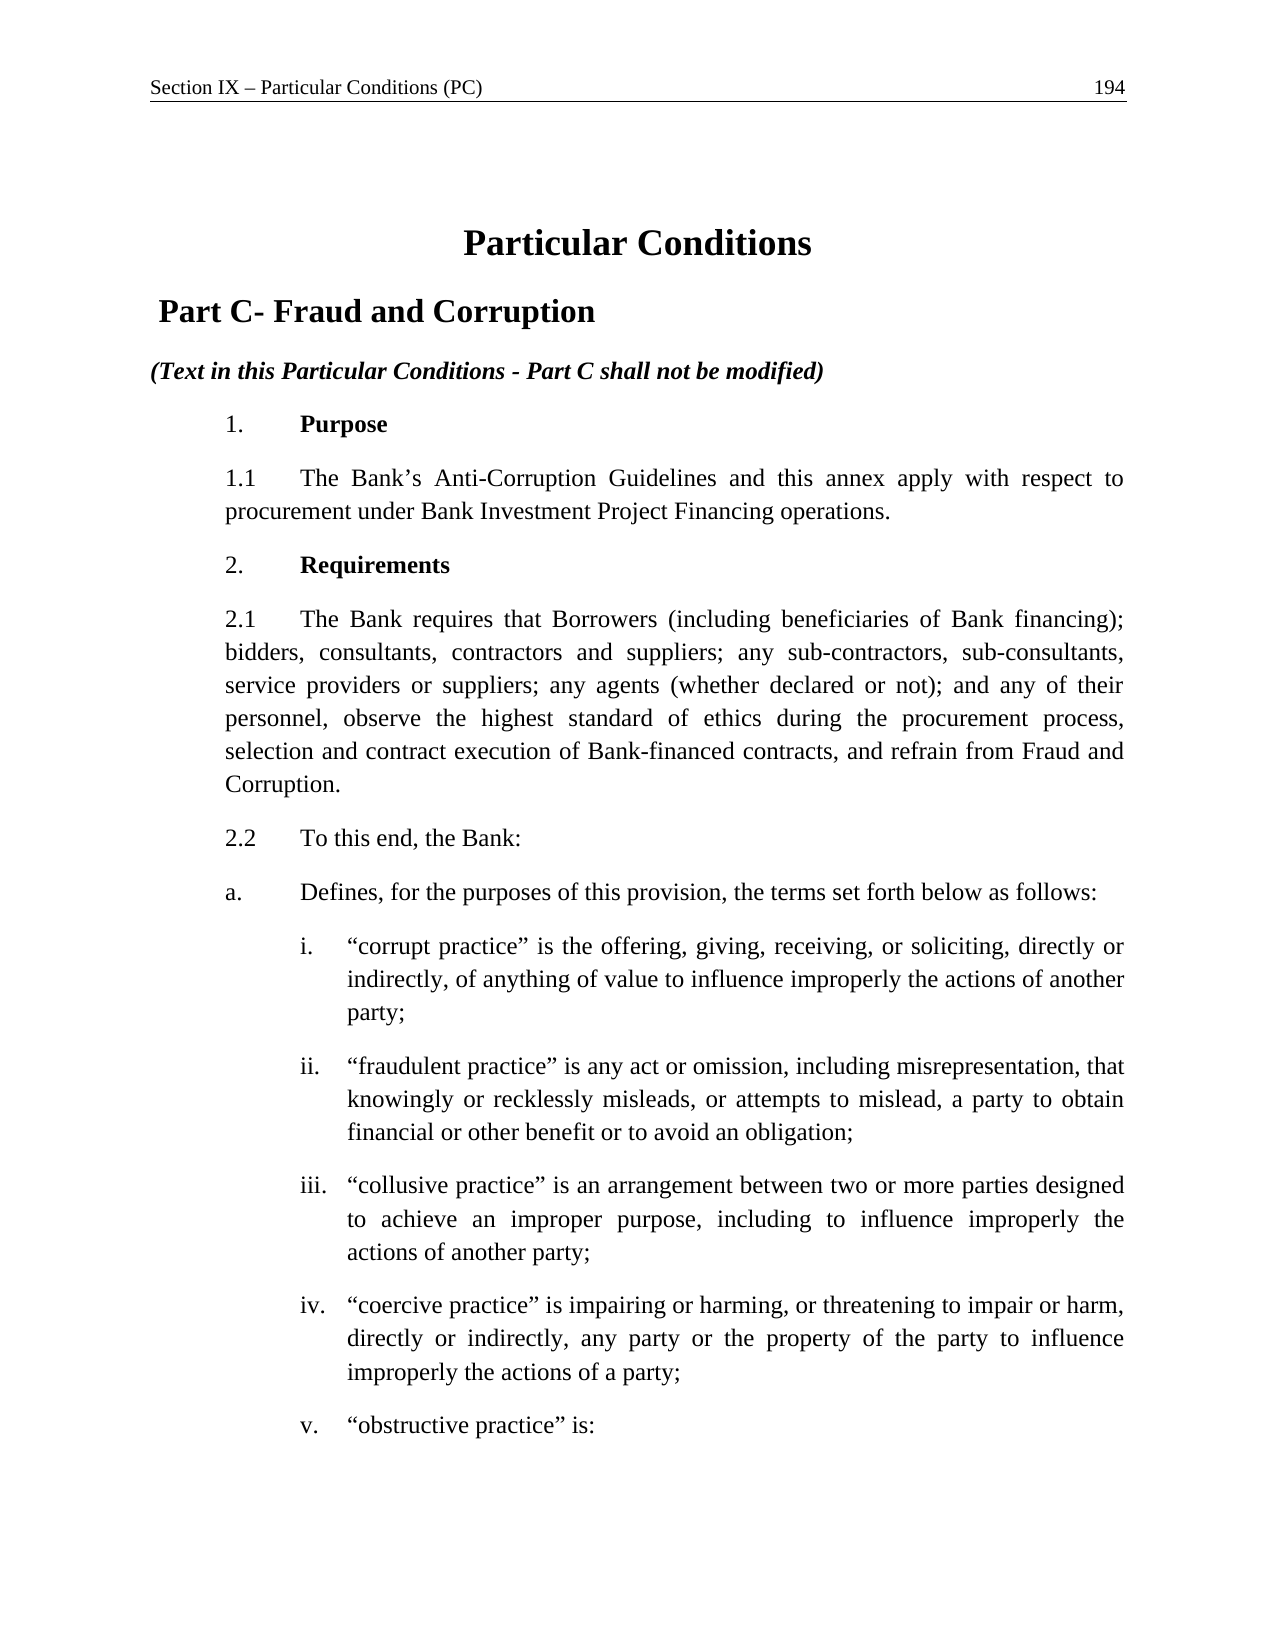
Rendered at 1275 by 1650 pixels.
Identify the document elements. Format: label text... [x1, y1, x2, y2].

text a. Defines, for the purposes of this provision, the terms set forth below as follows: [225, 877, 1125, 906]
text ii. “fraudulent practice” is any act or omission, including misrepresentation, that knowingly or recklessly misleads, or attempts to mislead, a party to obtain financial or other benefit or to avoid an obligation; [300, 1051, 1125, 1146]
text 1. Purpose [225, 409, 1125, 438]
text 2.1 The Bank requires that Borrowers (including beneficiaries of Bank financing); bidders, consultants, contractors and suppliers; any sub-contractors, sub-consultants, service providers or suppliers; any agents (whether declared or not); and any of their personnel, observe the highest standard of ethics during the procurement process, selection and contract execution of Bank-financed contracts, and refrain from Fraud and Corruption. [225, 604, 1125, 798]
text Particular Conditions [150, 220, 1125, 263]
text v. “obstructive practice” is: [300, 1410, 1125, 1439]
text (Text in this Particular Conditions - Part C shall not be modified) [150, 356, 1125, 384]
text Part C- Fraud and Corruption [150, 291, 1125, 329]
text iv. “coercive practice” is impairing or harming, or threatening to impair or harm, directly or indirectly, any party or the property of the party to influence improperly the actions of a party; [300, 1291, 1125, 1385]
text i. “corrupt practice” is the offering, giving, receiving, or soliciting, directly or indirectly, of anything of value to influence improperly the actions of another party; [300, 931, 1125, 1026]
text 1.1 The Bank’s Anti-Corruption Guidelines and this annex apply with respect to procurement under Bank Investment Project Financing operations. [225, 463, 1125, 525]
text 2. Requirements [225, 550, 1125, 579]
text iii. “collusive practice” is an arrangement between two or more parties designed to achieve an improper purpose, including to influence improperly the actions of another party; [300, 1171, 1125, 1265]
text 2.2 To this end, the Bank: [225, 823, 1125, 852]
